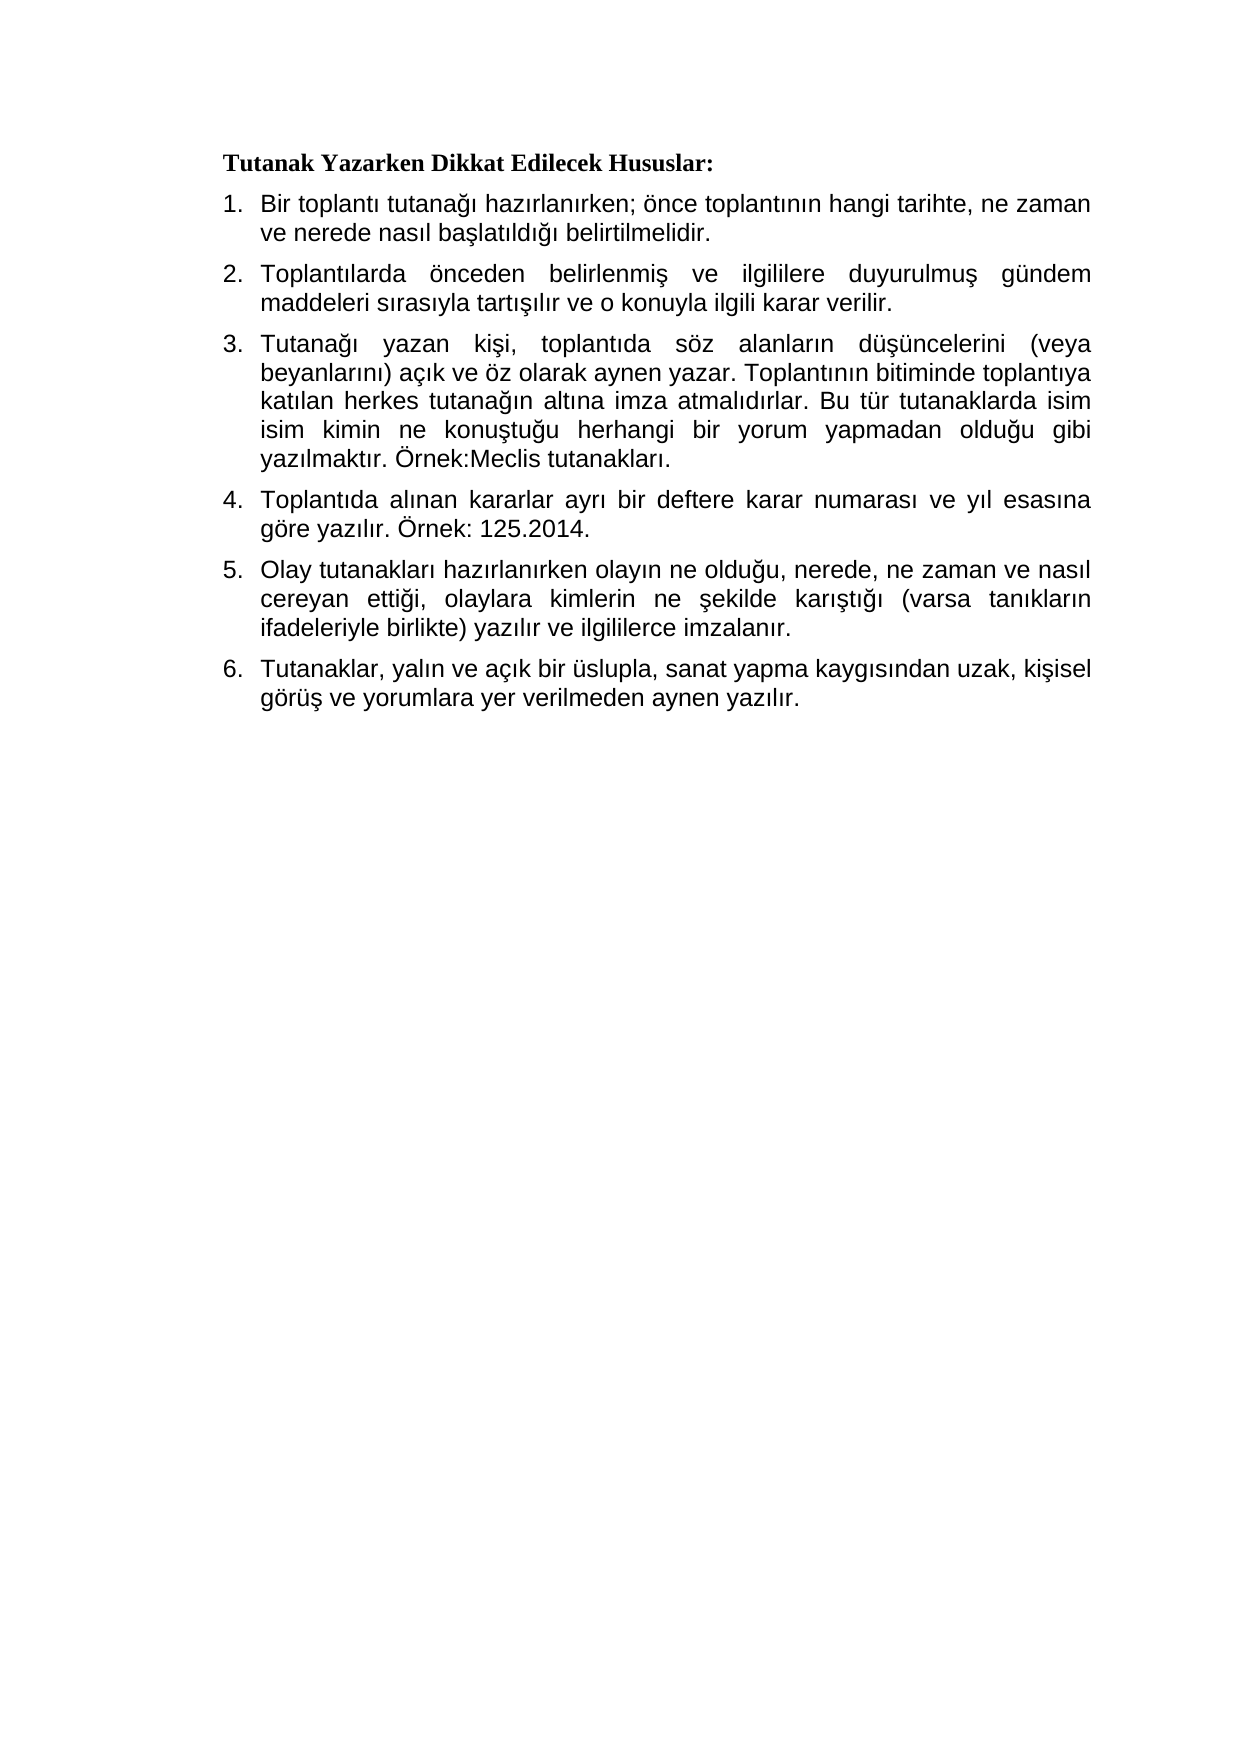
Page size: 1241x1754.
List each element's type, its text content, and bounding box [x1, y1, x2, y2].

list Olay tutanakları hazırlanırken olayın ne olduğu, nerede, ne zaman ve nasıl cereyan ettiği, olaylara kimlerin ne şekilde karıştığı (varsa tanıkların ifadeleriyle birlikte) yazılır ve ilgililerce imzalanır. [223, 555, 1093, 641]
list Toplantıda alınan kararlar ayrı bir deftere karar numarası ve yıl esasına göre yazılır. Örnek: 125.2014. [223, 485, 1093, 543]
list Bir toplantı tutanağı hazırlanırken; önce toplantının hangi tarihte, ne zaman ve nerede nasıl başlatıldığı belirtilmelidir. [223, 189, 1093, 246]
list Tutanaklar, yalın ve açık bir üslupla, sanat yapma kaygısından uzak, kişisel görüş ve yorumlara yer verilmeden aynen yazılır. [223, 654, 1093, 711]
list Tutanağı yazan kişi, toplantıda söz alanların düşüncelerini (veya beyanlarını) açık ve öz olarak aynen yazar. Toplantının bitiminde toplantıya katılan herkes tutanağın altına imza atmalıdırlar. Bu tür tutanaklarda isim isim kimin ne konuştuğu herhangi bir yorum yapmadan olduğu gibi yazılmaktır. Örnek:Meclis tutanakları. [223, 329, 1093, 473]
text Tutanak Yazarken Dikkat Edilecek Hususlar: [148, 148, 1093, 176]
list Toplantılarda önceden belirlenmiş ve ilgililere duyurulmuş gündem maddeleri sırasıyla tartışılır ve o konuyla ilgili karar verilir. [223, 259, 1093, 316]
